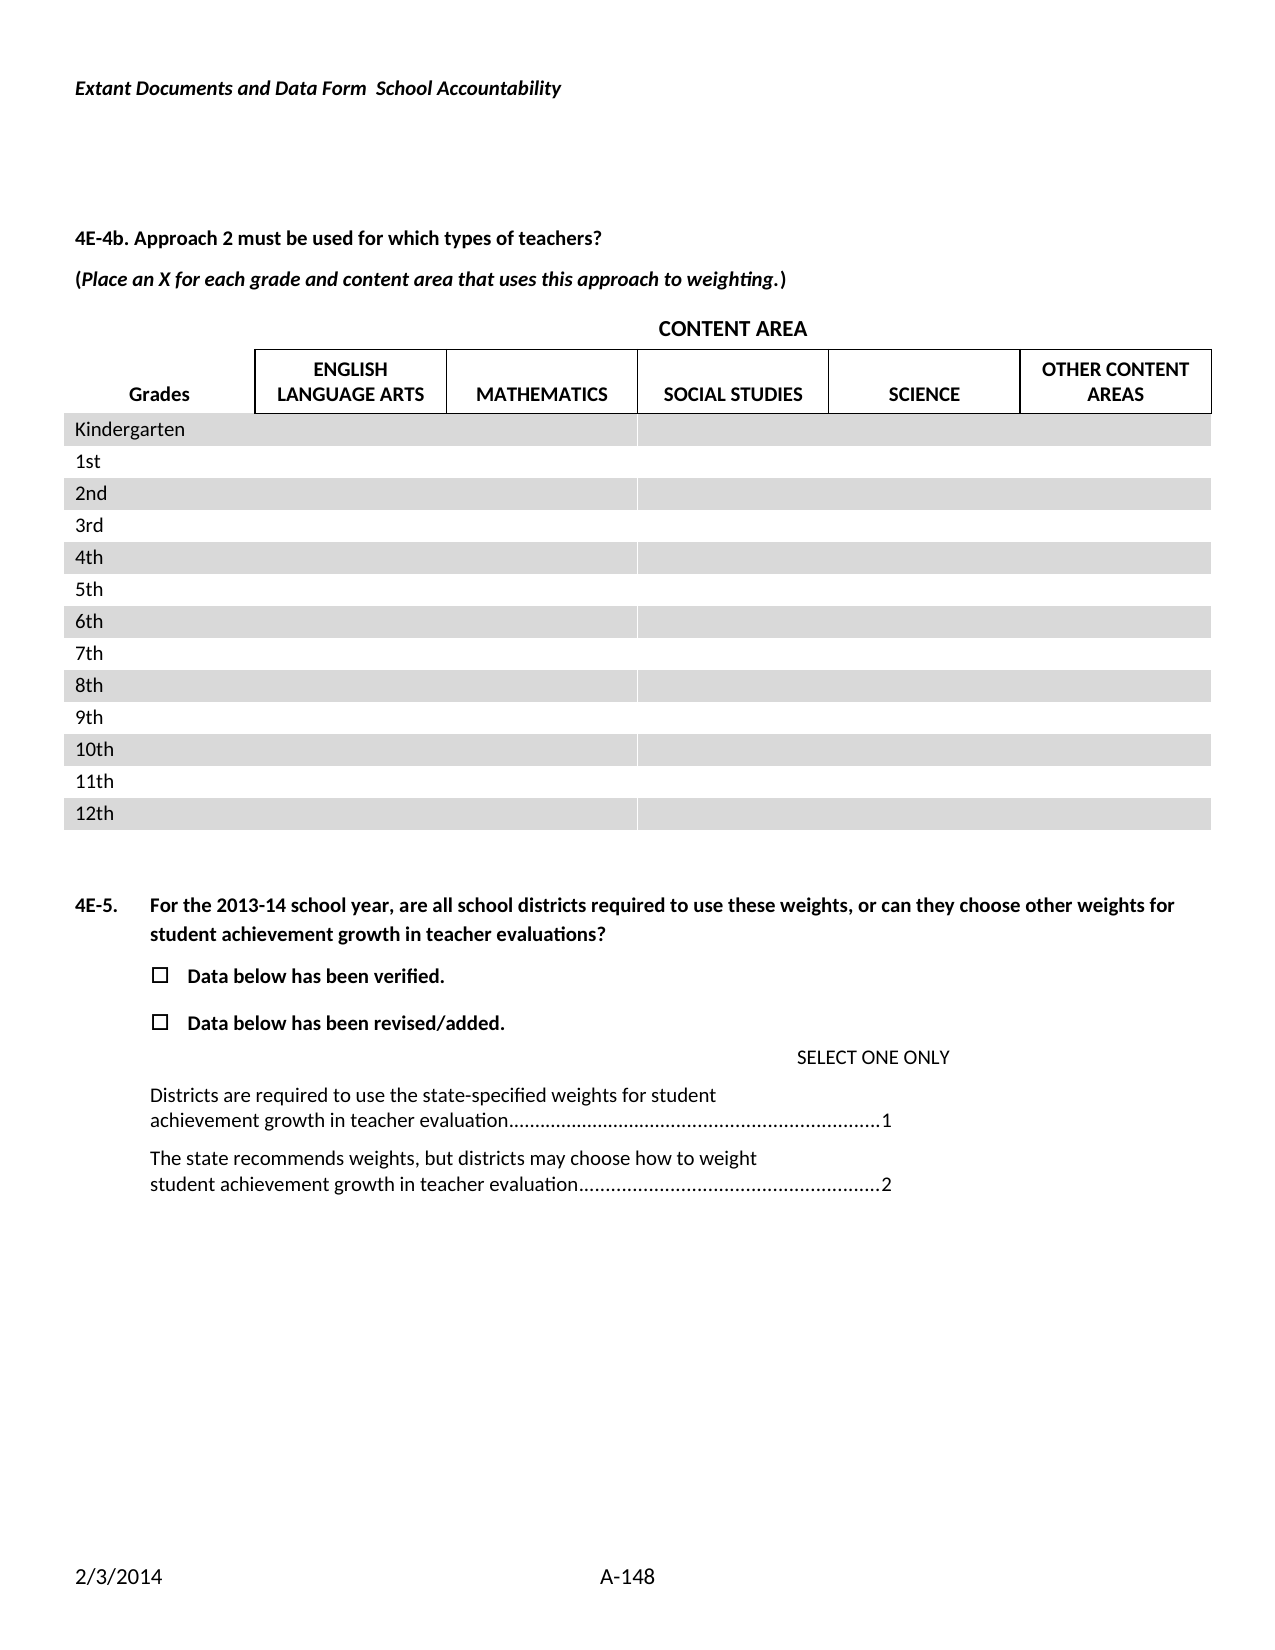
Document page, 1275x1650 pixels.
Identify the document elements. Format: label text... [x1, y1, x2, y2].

text (Place an X for each grade and content area that uses this approach to weighting.) [75, 267, 1200, 292]
text SELECT ONE ONLY [75, 1044, 1200, 1070]
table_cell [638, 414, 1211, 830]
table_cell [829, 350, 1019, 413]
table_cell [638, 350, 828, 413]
text 4E-4b. Approach 2 must be used for which types of teachers? [75, 225, 1200, 250]
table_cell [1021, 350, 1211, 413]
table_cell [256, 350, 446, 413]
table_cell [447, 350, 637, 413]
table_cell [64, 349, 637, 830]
text Districts are required to use the state-specified weights for student achievement growth in teacher evaluation 1 [150, 1082, 825, 1133]
text 4E-5. For the 2013-14 school year, are all school districts required to use these weights, or can they choose other weights for student achievement growth in teacher evaluations? [75, 892, 1200, 947]
text □ Data below has been revised/added. [150, 998, 1200, 1038]
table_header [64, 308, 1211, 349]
text □ Data below has been verified. [150, 951, 1200, 992]
text The state recommends weights, but districts may choose how to weight student achievement growth in teacher evaluation 2 [150, 1146, 825, 1196]
